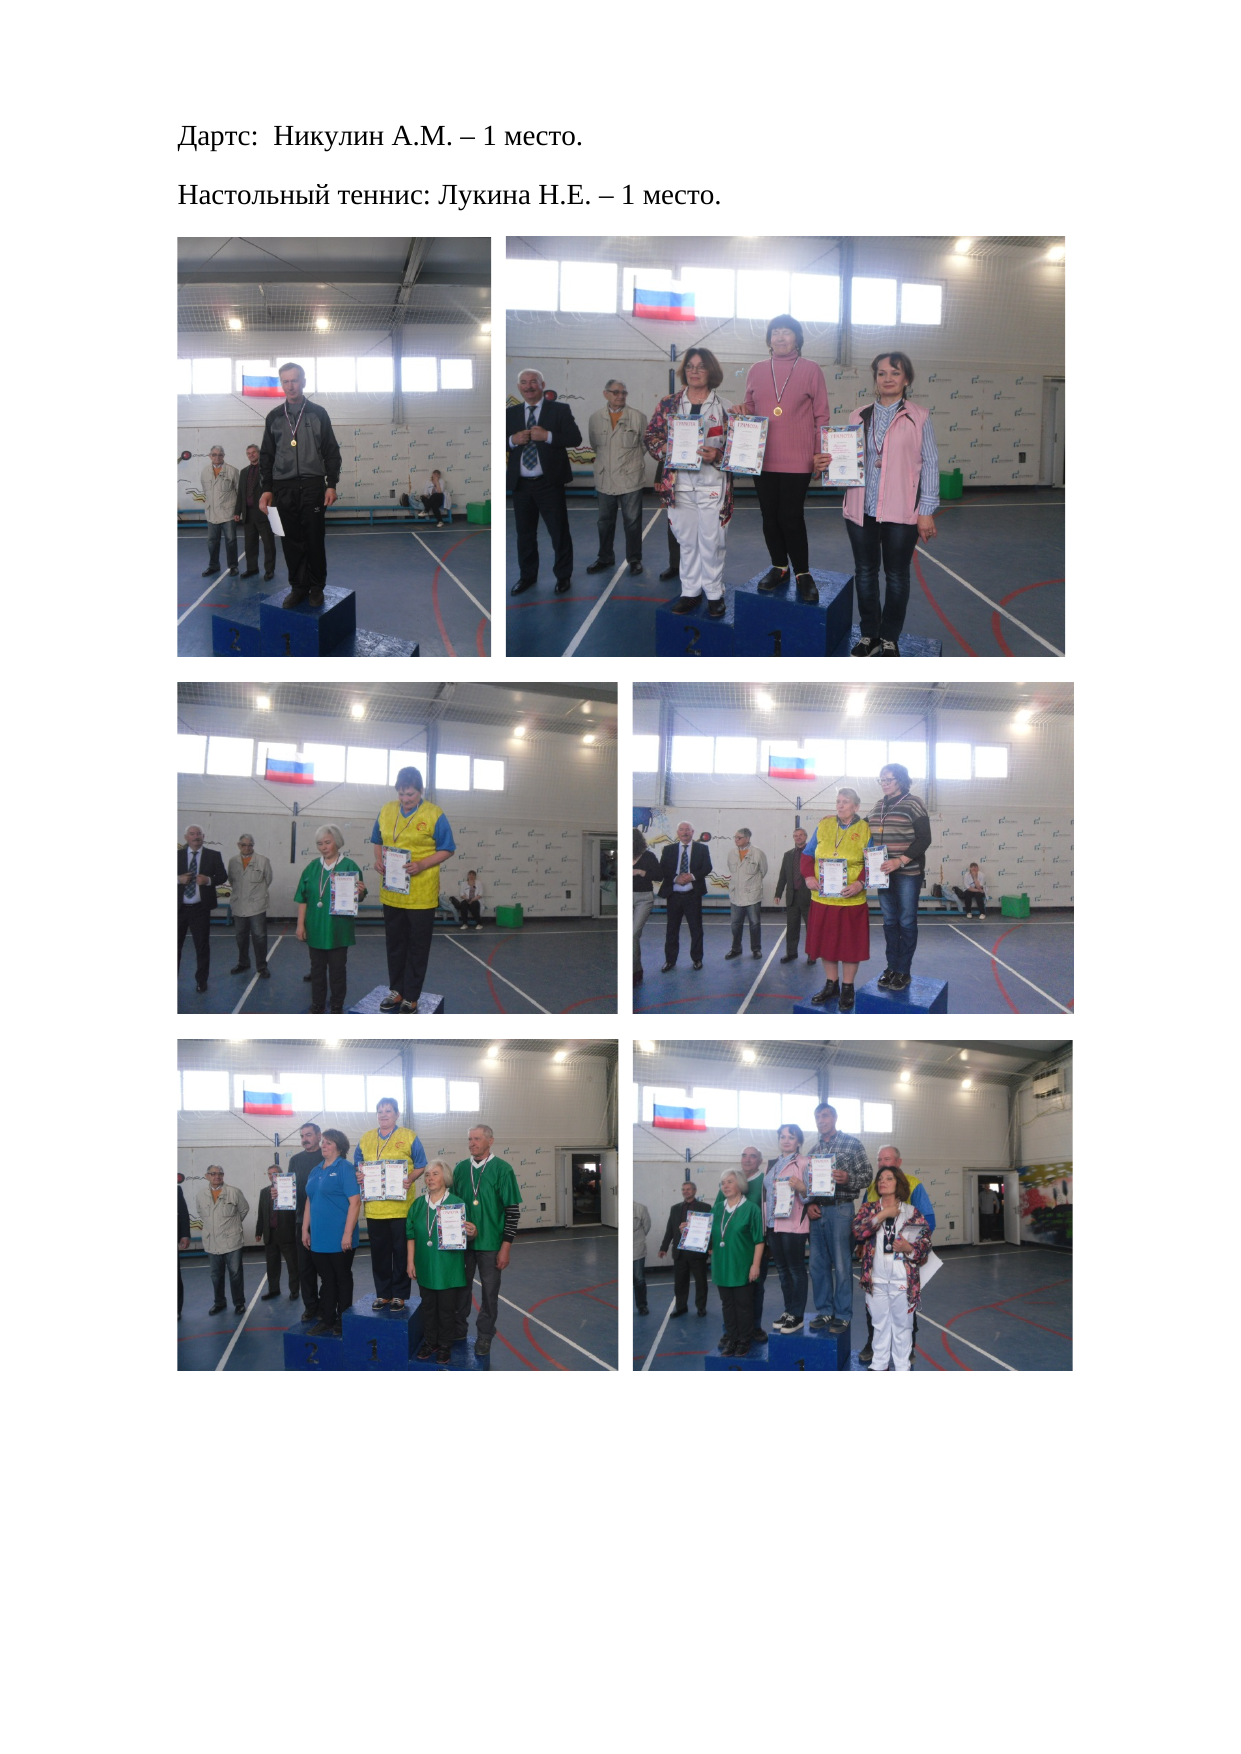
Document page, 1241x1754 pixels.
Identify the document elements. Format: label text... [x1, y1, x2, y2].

picture [177, 1039, 619, 1371]
picture [177, 682, 618, 1014]
picture [632, 1040, 1073, 1371]
text Настольный теннис: Лукина Н.Е. – 1 место. [177, 177, 1152, 211]
picture [632, 682, 1074, 1014]
text Дартс: Никулин А.М. – 1 место. [177, 118, 1152, 152]
picture [177, 237, 492, 657]
picture [505, 236, 1066, 657]
